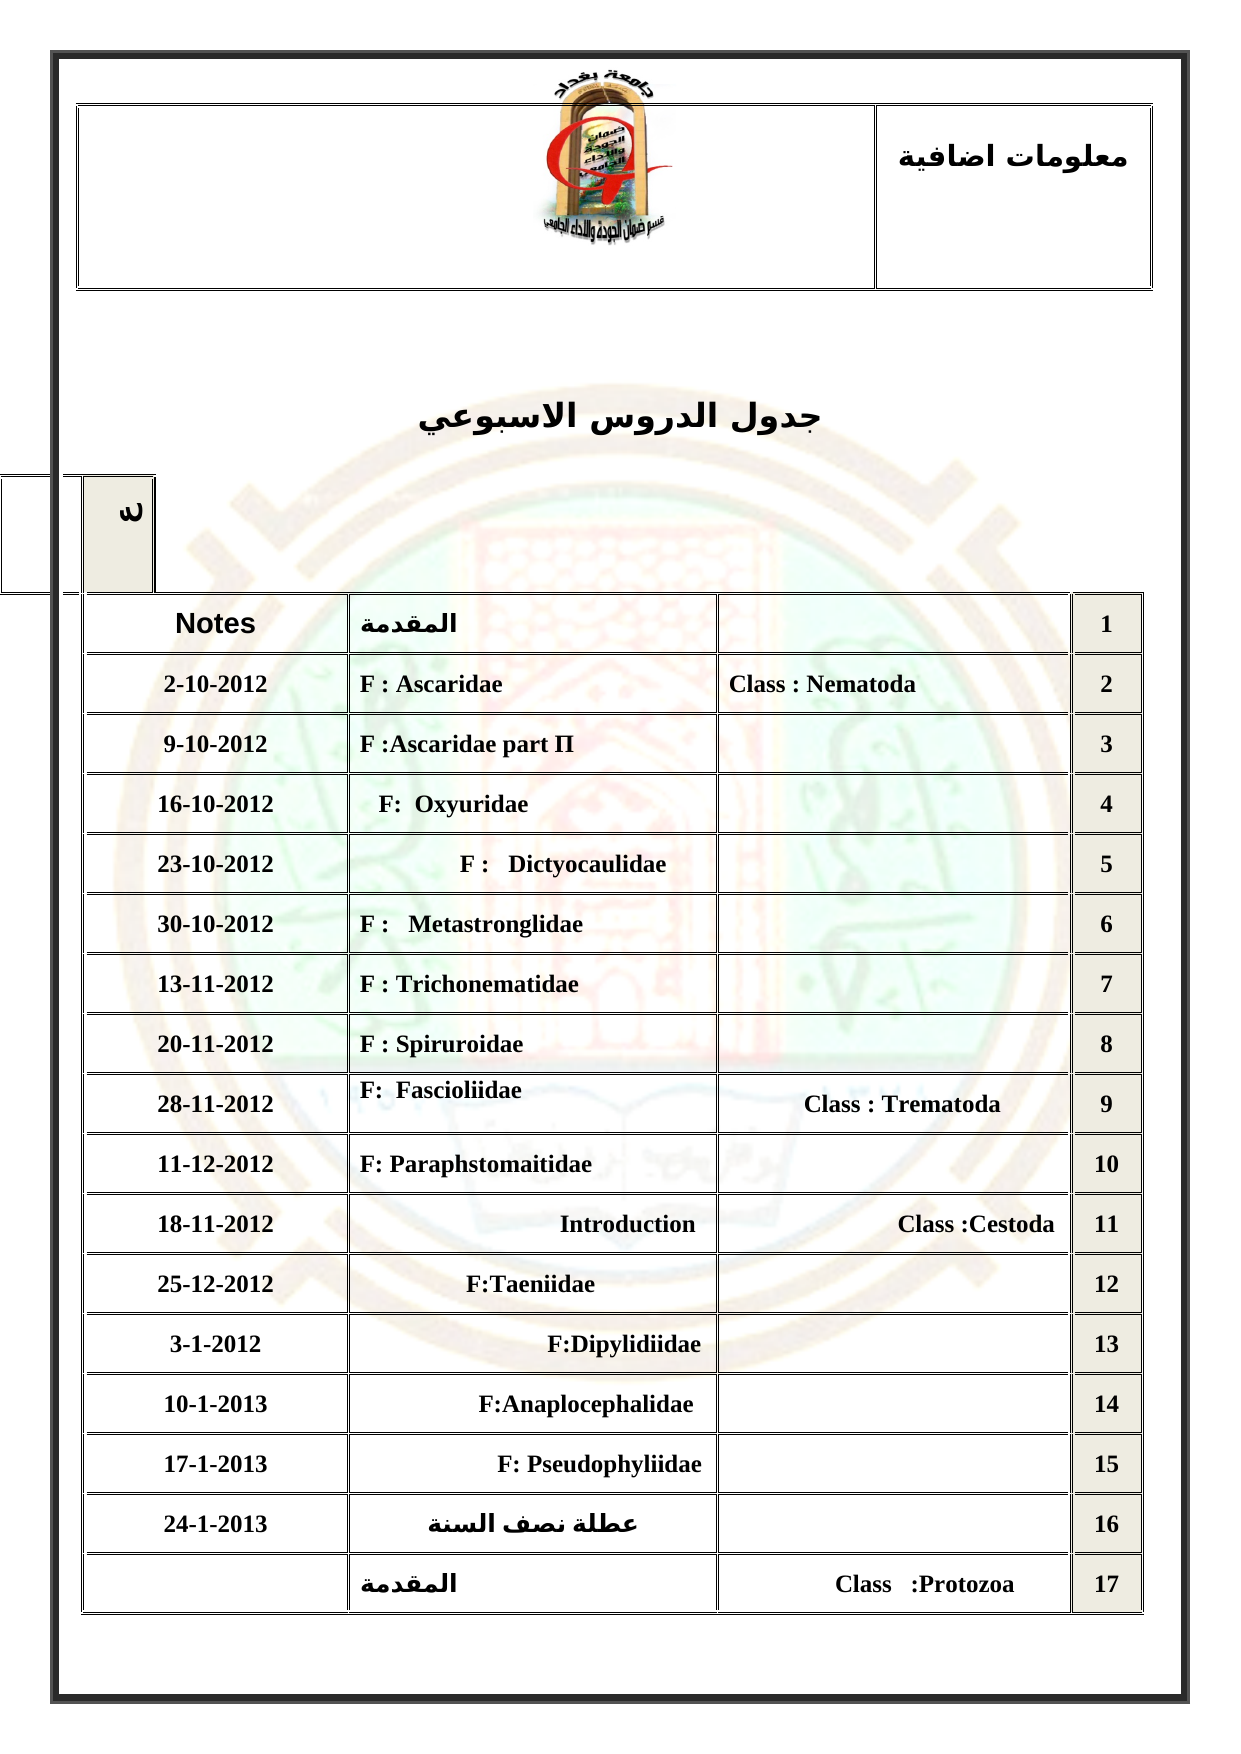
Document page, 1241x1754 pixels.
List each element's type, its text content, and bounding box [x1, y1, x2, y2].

table_cell 20-11-2012 [84, 1012, 347, 1072]
table_cell المقدمة [350, 595, 716, 652]
table_cell 17-1-2013 [84, 1432, 347, 1492]
text جدول الدروس الاسبوعي [89, 396, 1152, 435]
table_cell [719, 1492, 1070, 1552]
table_cell [78, 106, 874, 288]
table_cell المقدمة [349, 1552, 718, 1612]
table_cell 13 [1073, 1312, 1141, 1372]
table_cell Notes [84, 592, 347, 652]
table_cell 25-12-2012 [84, 1252, 347, 1312]
table_cell Class : Trematoda [719, 1072, 1070, 1132]
table_cell 28-11-2012 [84, 1072, 347, 1132]
table_cell 7 [1073, 952, 1141, 1012]
table_cell 6 [1073, 892, 1141, 952]
table_cell 15 [1073, 1432, 1141, 1492]
table_cell 9 [1073, 1072, 1141, 1132]
table_cell F : Dictyocaulidae [350, 835, 716, 892]
table_cell F: Pseudophyliidae [350, 1435, 716, 1492]
table_cell F:Taeniidae [350, 1255, 716, 1312]
table_cell 13-11-2012 [84, 952, 347, 1012]
table_cell 3 [1073, 712, 1141, 772]
table_header الاسبوع [84, 475, 154, 592]
table_cell 16-10-2012 [84, 772, 347, 832]
table_cell F: Paraphstomaitidae [350, 1135, 716, 1192]
table_cell 18-11-2012 [84, 1192, 347, 1252]
table_cell Class :Cestoda [719, 1192, 1070, 1252]
table_cell [719, 1252, 1070, 1312]
table_cell 9-10-2012 [84, 712, 347, 772]
table_cell 2-10-2012 [84, 652, 347, 712]
table_cell 2 [1073, 652, 1141, 712]
table_cell Introduction [350, 1195, 716, 1252]
table_cell F : Ascaridae [350, 655, 716, 712]
table_cell [719, 1372, 1070, 1432]
table_cell 4 [1073, 772, 1141, 832]
table_cell [719, 592, 1071, 652]
table_cell 17 [1073, 1552, 1142, 1612]
table_cell F:Dipylidiidae [350, 1315, 716, 1372]
table_cell F : Metastronglidae [350, 895, 716, 952]
table_cell 11 [1073, 1192, 1141, 1252]
table_cell 10-1-2013 [84, 1372, 347, 1432]
table_cell F :Ascaridae part Π [350, 715, 716, 772]
table_cell 14 [1073, 1372, 1141, 1432]
table_cell [719, 1432, 1070, 1492]
picture [533, 67, 677, 103]
table_cell 10 [1073, 1132, 1141, 1192]
table_cell [719, 952, 1070, 1012]
table_cell F: Fascioliidae [350, 1075, 716, 1132]
table_cell F:Anaplocephalidae [350, 1375, 716, 1432]
table_cell F : Trichonematidae [350, 955, 716, 1012]
table_cell 8 [1073, 1012, 1141, 1072]
table_cell 1 [1073, 593, 1141, 652]
table_cell 5 [1073, 832, 1141, 892]
table_cell معلومات اضافية [877, 104, 1152, 288]
table_cell 23-10-2012 [84, 832, 347, 892]
table_cell 30-10-2012 [84, 892, 347, 952]
table_cell Class :Protozoa [718, 1552, 1070, 1612]
table_cell عطلة نصف السنة [350, 1495, 716, 1552]
table_cell F : Spiruroidae [350, 1015, 716, 1072]
table_cell 12 [1073, 1252, 1141, 1312]
table_cell [719, 1012, 1070, 1072]
table_cell [719, 832, 1070, 892]
table_cell [719, 772, 1070, 832]
table_cell 16 [1073, 1492, 1141, 1552]
table_cell 11-12-2012 [84, 1132, 347, 1192]
table_cell [719, 712, 1070, 772]
table_cell Class : Nematoda [719, 652, 1070, 712]
table_cell [83, 1552, 349, 1612]
table_cell 24-1-2013 [84, 1492, 347, 1552]
table_cell F: Oxyuridae [350, 775, 716, 832]
table_cell 3-1-2012 [84, 1312, 347, 1372]
table_cell [719, 892, 1070, 952]
table_cell [719, 1312, 1070, 1372]
table_cell [719, 1132, 1070, 1192]
